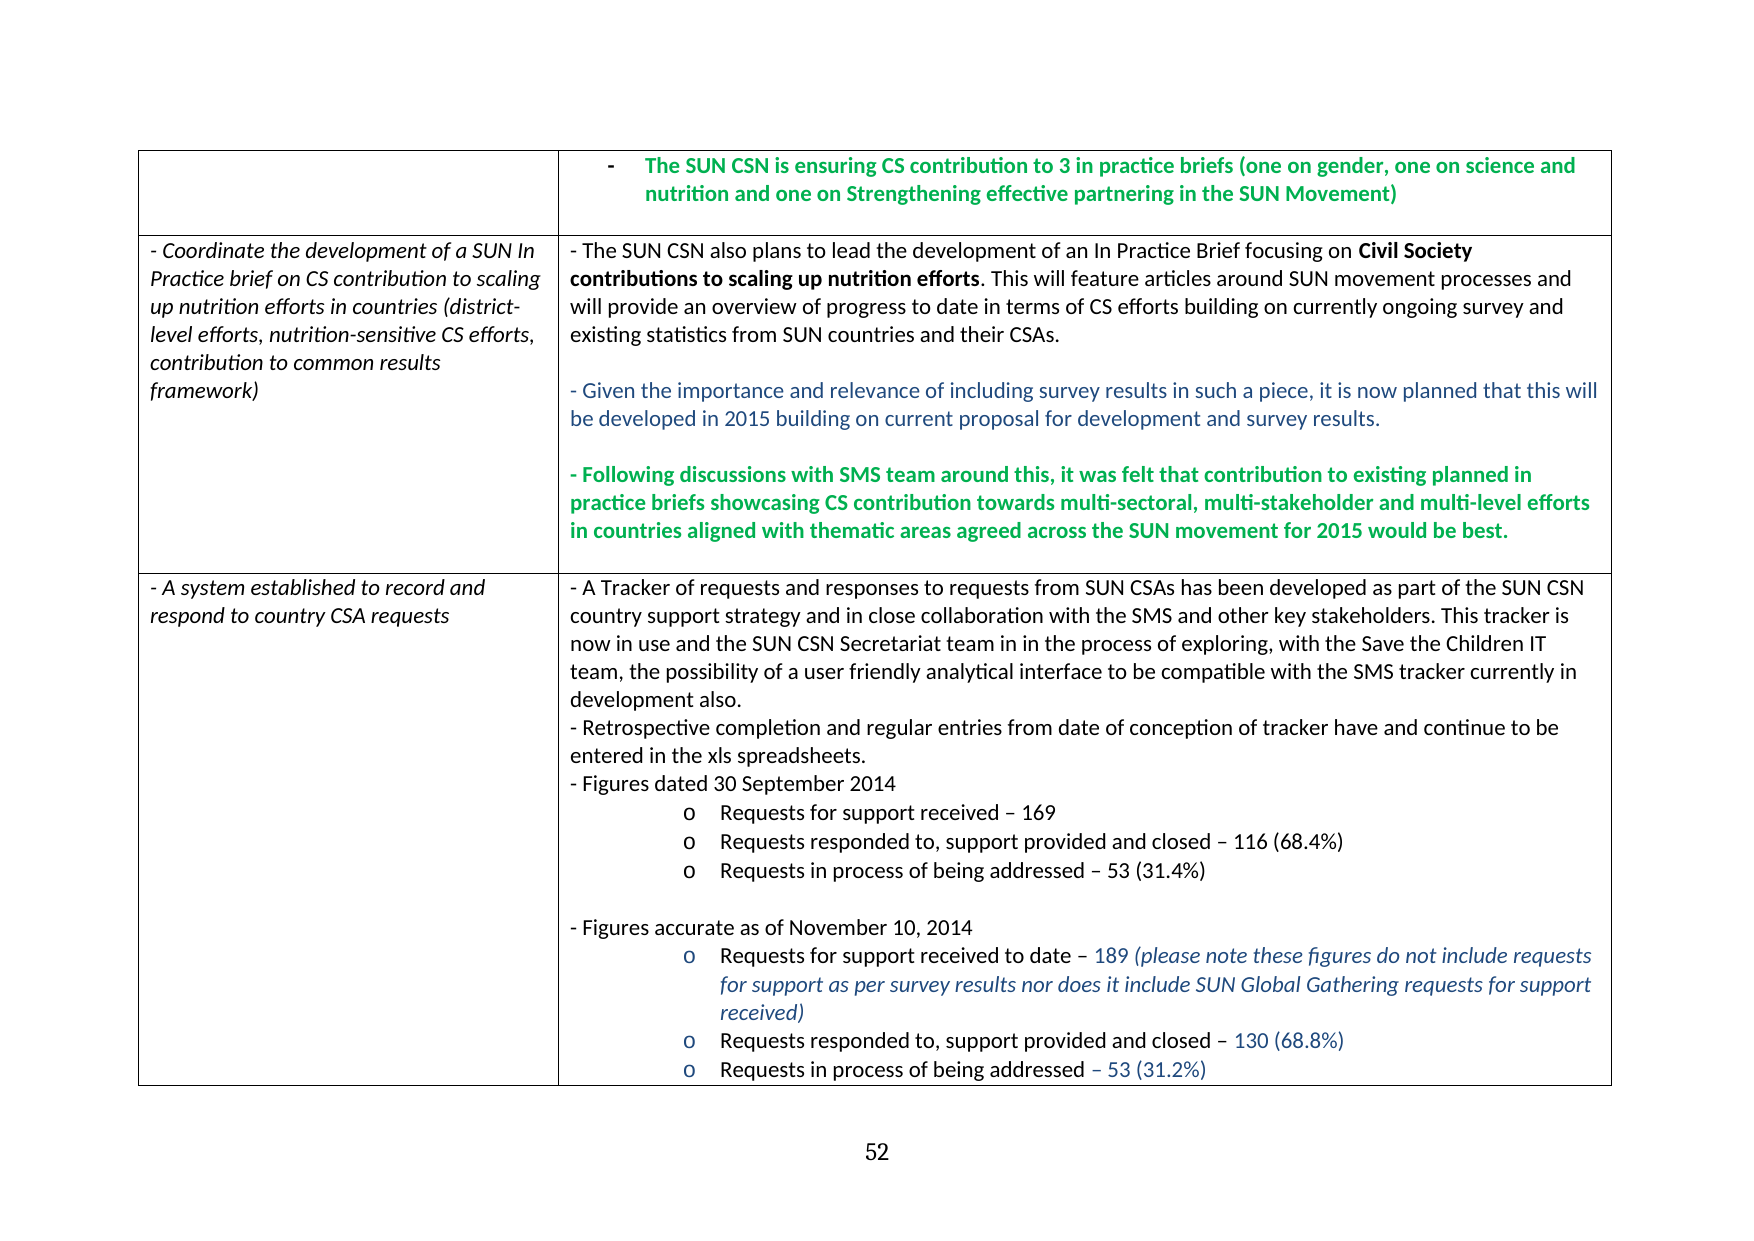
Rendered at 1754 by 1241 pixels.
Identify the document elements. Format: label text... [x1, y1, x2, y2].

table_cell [139, 151, 558, 235]
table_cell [139, 574, 558, 1085]
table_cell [559, 151, 1611, 235]
table_cell - Coordinate the development of a SUN In Practice brief on CS contribution to scaling up nutrition efforts in countries (district-level efforts, nutrition-sensitive CS efforts, contribution to common results framework) [139, 236, 558, 572]
table_cell - The SUN CSN also plans to lead the development of an In Practice Brief focusing on Civil Society contributions to scaling up nutrition efforts. This will feature articles around SUN movement processes and will provide an overview of progress to date in terms of CS efforts building on currently ongoing survey and existing statistics from SUN countries and their CSAs. - Given the importance and relevance of including survey results in such a piece, it is now planned that this will be developed in 2015 building on current proposal for development and survey results. - Following discussions with SMS team around this, it was felt that contribution to existing planned in practice briefs showcasing CS contribution towards multi-sectoral, multi-stakeholder and multi-level efforts in countries aligned with thematic areas agreed across the SUN movement for 2015 would be best. [559, 236, 1611, 572]
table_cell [559, 574, 1611, 1085]
